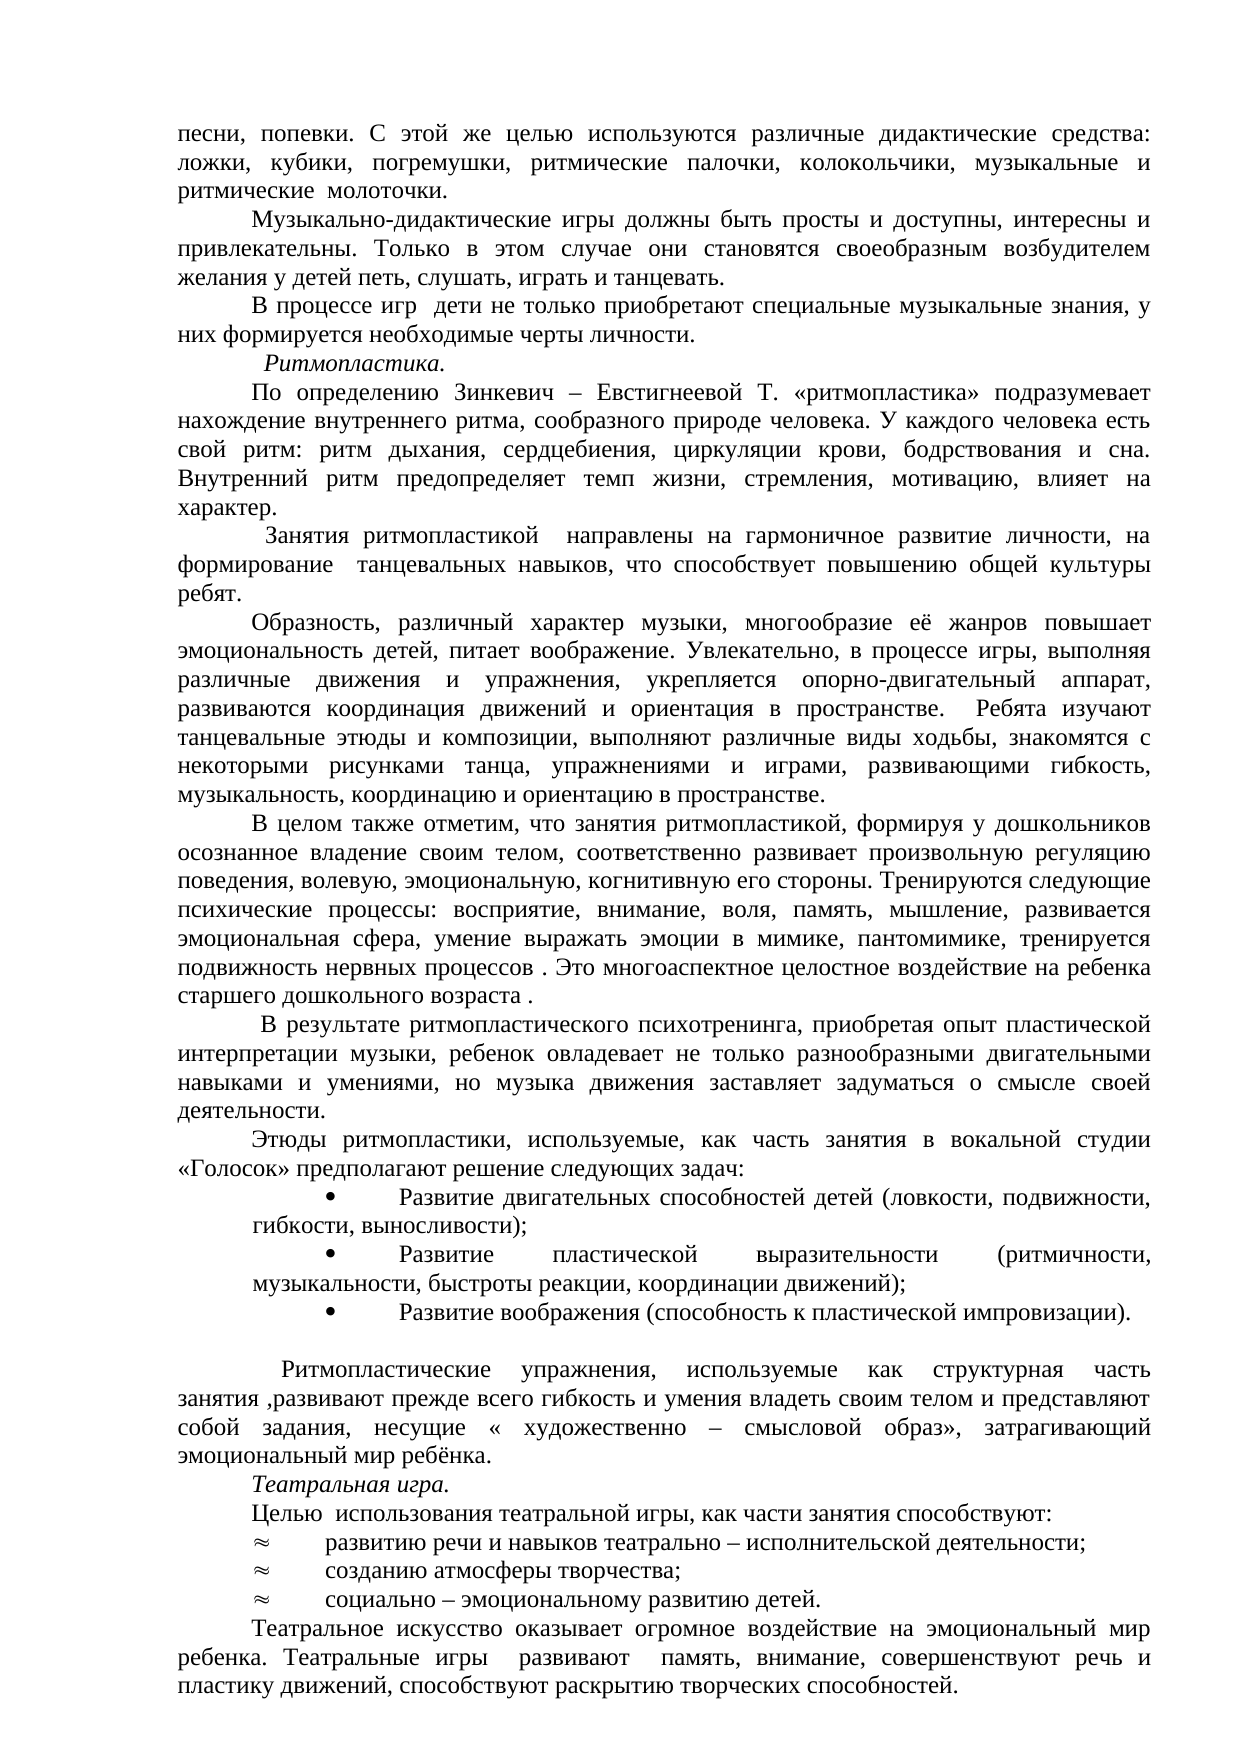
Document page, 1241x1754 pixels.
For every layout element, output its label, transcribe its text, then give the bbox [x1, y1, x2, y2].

list социально – эмоциональному развитию детей. [177, 1584, 1152, 1613]
list созданию атмосферы творчества; [177, 1556, 1152, 1584]
list Развитие двигательных способностей детей (ловкости, подвижности, гибкости, выносливости); [252, 1182, 1152, 1239]
list Развитие воображения (способность к пластической импровизации). [252, 1297, 1152, 1326]
text Ритмопластика. [177, 348, 1152, 377]
text Театральное искусство оказывает огромное воздействие на эмоциональный мир ребенка. Театральные игры развивают память, внимание, совершенствуют речь и пластику движений, способствуют раскрытию творческих способностей. [177, 1613, 1152, 1699]
text Музыкально-дидактические игры должны быть просты и доступны, интересны и привлекательны. Только в этом случае они становятся своеобразным возбудителем желания у детей петь, слушать, играть и танцевать. [177, 204, 1152, 291]
list Ритмопластические упражнения, используемые как структурная часть занятия ,развивают прежде всего гибкость и умения владеть своим телом и представляют собой задания, несущие « художественно – смысловой образ», затрагивающий эмоциональный мир ребёнка. [177, 1354, 1152, 1469]
text В процессе игр дети не только приобретают специальные музыкальные знания, у них формируется необходимые черты личности. [177, 291, 1152, 348]
text В результате ритмопластического психотренинга, приобретая опыт пластической интерпретации музыки, ребенок овладевает не только разнообразными двигательными навыками и умениями, но музыка движения заставляет задуматься о смысле своей деятельности. [177, 1009, 1152, 1124]
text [177, 118, 1152, 204]
text Образность, различный характер музыки, многообразие её жанров повышает эмоциональность детей, питает воображение. Увлекательно, в процессе игры, выполняя различные движения и упражнения, укрепляется опорно-двигательный аппарат, развиваются координация движений и ориентация в пространстве. Ребята изучают танцевальные этюды и композиции, выполняют различные виды ходьбы, знакомятся с некоторыми рисунками танца, упражнениями и играми, развивающими гибкость, музыкальность, координацию и ориентацию в пространстве. [177, 607, 1152, 808]
text Целью использования театральной игры, как части занятия способствуют: [177, 1498, 1152, 1527]
text Занятия ритмопластикой направлены на гармоничное развитие личности, на формирование танцевальных навыков, что способствует повышению общей культуры ребят. [177, 521, 1152, 607]
text В целом также отметим, что занятия ритмопластикой, формируя у дошкольников осознанное владение своим телом, соответственно развивает произвольную регуляцию поведения, волевую, эмоциональную, когнитивную его стороны. Тренируются следующие психические процессы: восприятие, внимание, воля, память, мышление, развивается эмоциональная сфера, умение выражать эмоции в мимике, пантомимике, тренируется подвижность нервных процессов . Это многоаспектное целостное воздействие на ребенка старшего дошкольного возраста . [177, 808, 1152, 1009]
text Этюды ритмопластики, используемые, как часть занятия в вокальной студии «Голосок» предполагают решение следующих задач: [177, 1124, 1152, 1182]
list Развитие пластической выразительности (ритмичности, музыкальности, быстроты реакции, координации движений); [252, 1239, 1152, 1297]
list развитию речи и навыков театрально – исполнительской деятельности; [177, 1527, 1152, 1556]
text По определению Зинкевич – Евстигнеевой Т. «ритмопластика» подразумевает нахождение внутреннего ритма, сообразного природе человека. У каждого человека есть свой ритм: ритм дыхания, сердцебиения, циркуляции крови, бодрствования и сна. Внутренний ритм предопределяет темп жизни, стремления, мотивацию, влияет на характер. [177, 377, 1152, 521]
text Театральная игра. [177, 1469, 1152, 1498]
